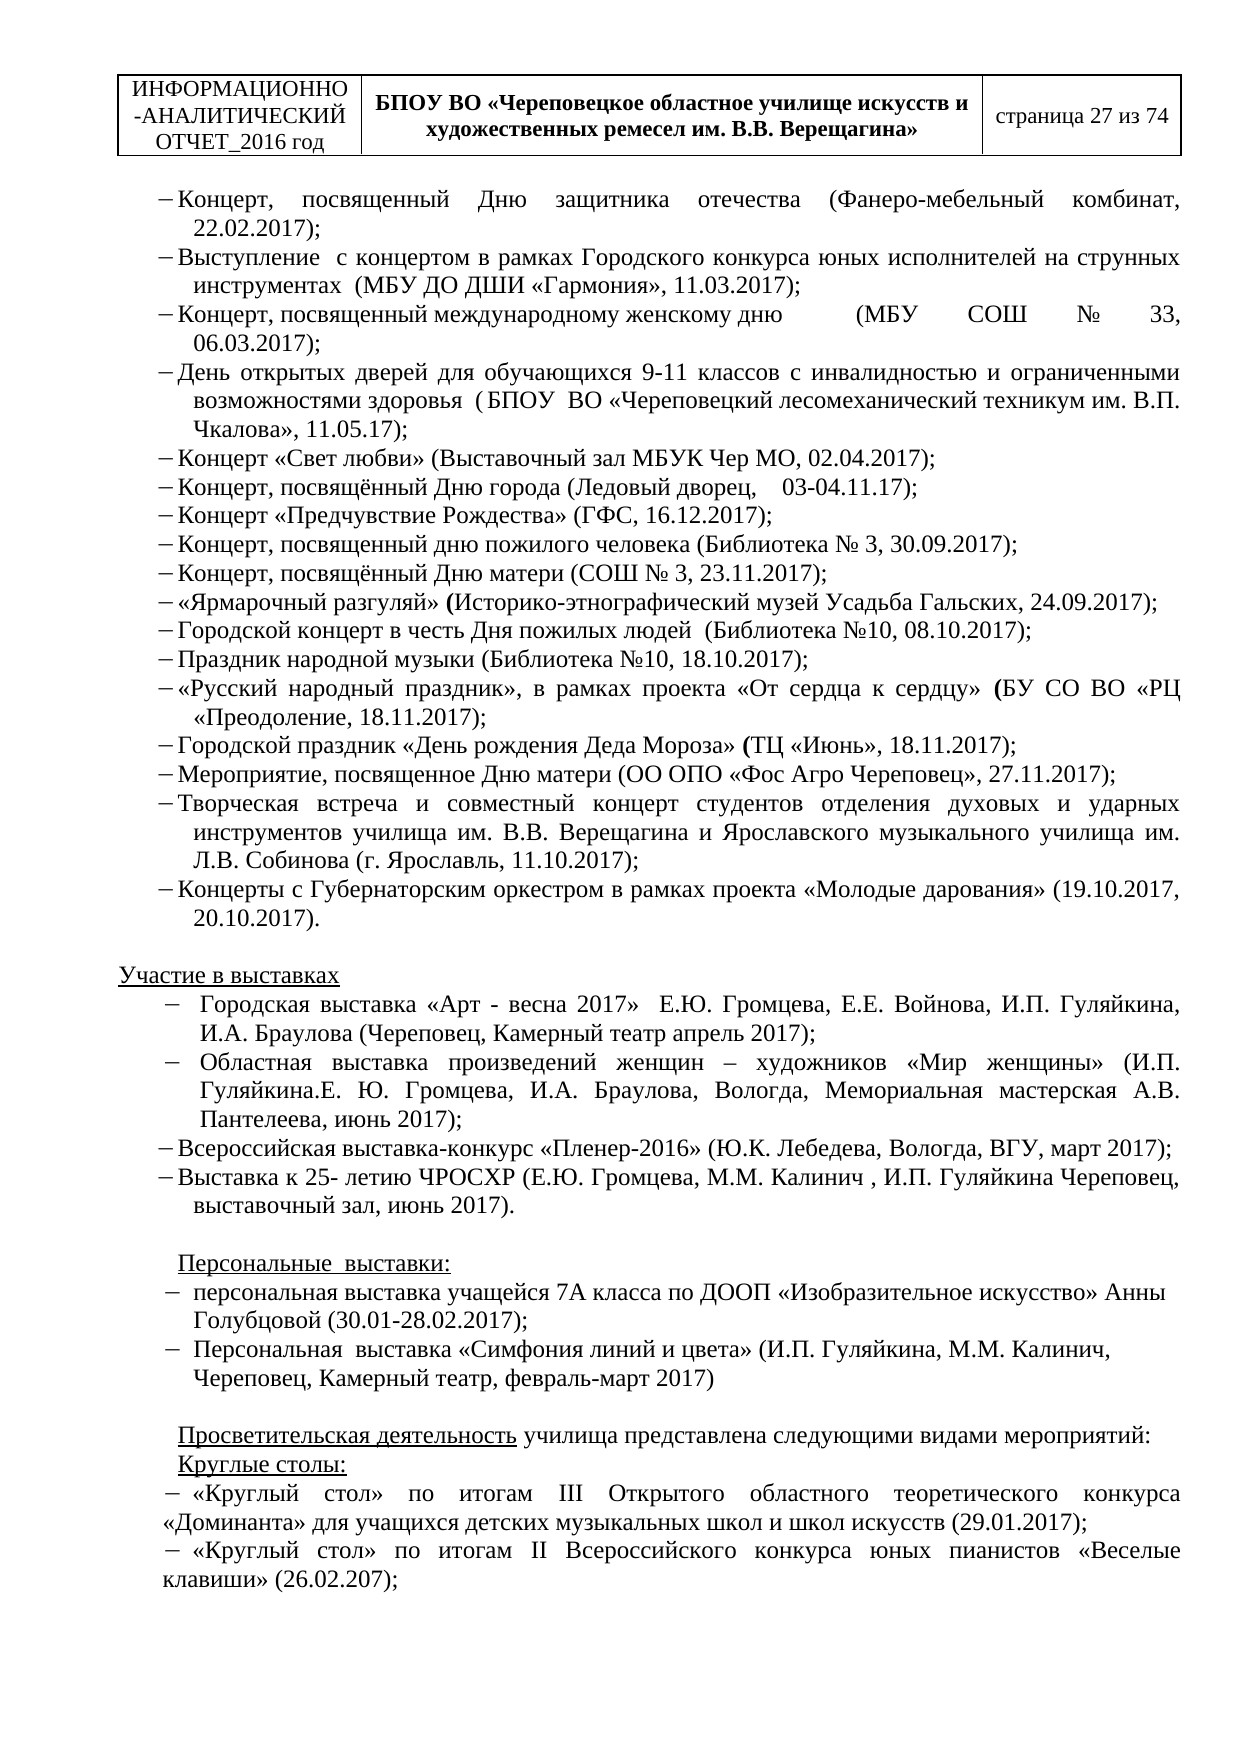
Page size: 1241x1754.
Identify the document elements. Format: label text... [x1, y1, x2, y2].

list Областная выставка произведений женщин – художников «Мир женщины» (И.П. Гуляйкина.Е. Ю. Громцева, И.А. Браулова, Вологда, Мемориальная мастерская А.В. Пантелеева, июнь 2017); [162, 1047, 1181, 1133]
list Концерт, посвященный Дню защитника отечества (Фанеро-мебельный комбинат, 22.02.2017); [156, 184, 1181, 242]
list Концерты с Губернаторским оркестром в рамках проекта «Молодые дарования» (19.10.2017, 20.10.2017). [156, 874, 1181, 932]
list Мероприятие, посвященное Дню матери (ОО ОПО «Фос Агро Череповец», 27.11.2017); [156, 759, 1181, 788]
list Городская выставка «Арт - весна 2017» Е.Ю. Громцева, Е.Е. Войнова, И.П. Гуляйкина, И.А. Браулова (Череповец, Камерный театр апрель 2017); [162, 989, 1181, 1047]
list «Круглый стол» по итогам III Открытого областного теоретического конкурса «Доминанта» для учащихся детских музыкальных школ и школ искусств (29.01.2017); [162, 1478, 1181, 1535]
list Творческая встреча и совместный концерт студентов отделения духовых и ударных инструментов училища им. В.В. Верещагина и Ярославского музыкального училища им. Л.В. Собинова (г. Ярославль, 11.10.2017); [156, 788, 1181, 874]
list Участие в выставках [118, 960, 1181, 989]
list Городской праздник «День рождения Деда Мороза» (ТЦ «Июнь», 18.11.2017); [156, 730, 1181, 759]
list Концерт, посвященный международному женскому дню (МБУ СОШ № 33, 06.03.2017); [156, 299, 1181, 357]
list персональная выставка учащейся 7А класса по ДООП «Изобразительное искусство» Анны Голубцовой (30.01-28.02.2017); [162, 1277, 1181, 1334]
list «Русский народный праздник», в рамках проекта «От сердца к сердцу» (БУ СО ВО «РЦ «Преодоление, 18.11.2017); [156, 673, 1181, 730]
list Концерт, посвящённый Дню города (Ледовый дворец, 03-04.11.17); [156, 472, 1181, 500]
list Концерт «Свет любви» (Выставочный зал МБУК Чер МО, 02.04.2017); [156, 443, 1181, 472]
list «Круглый стол» по итогам II Всероссийского конкурса юных пианистов «Веселые клавиши» (26.02.207); [162, 1535, 1181, 1593]
list Концерт, посвящённый Дню матери (СОШ № 3, 23.11.2017); [156, 558, 1181, 587]
list Выступление с концертом в рамках Городского конкурса юных исполнителей на струнных инструментах (МБУ ДО ДШИ «Гармония», 11.03.2017); [156, 242, 1181, 299]
list Концерт, посвященный дню пожилого человека (Библиотека № 3, 30.09.2017); [156, 529, 1181, 558]
list Праздник народной музыки (Библиотека №10, 18.10.2017); [156, 644, 1181, 673]
list Всероссийская выставка-конкурс «Пленер-2016» (Ю.К. Лебедева, Вологда, ВГУ, март 2017); [156, 1133, 1181, 1162]
list Концерт «Предчувствие Рождества» (ГФС, 16.12.2017); [156, 500, 1181, 529]
text Персональные выставки: [118, 1248, 1181, 1277]
list Выставка к 25- летию ЧРОСХР (Е.Ю. Громцева, М.М. Калинич , И.П. Гуляйкина Череповец, выставочный зал, июнь 2017). [156, 1162, 1181, 1219]
list Городской концерт в честь Дня пожилых людей (Библиотека №10, 08.10.2017); [156, 615, 1181, 644]
text Просветительская деятельность училища представлена следующими видами мероприятий: [118, 1420, 1181, 1449]
list Персональная выставка «Симфония линий и цвета» (И.П. Гуляйкина, М.М. Калинич, Череповец, Камерный театр, февраль-март 2017) [162, 1334, 1181, 1392]
text Круглые столы: [118, 1449, 1181, 1478]
list День открытых дверей для обучающихся 9-11 классов с инвалидностью и ограниченными возможностями здоровья ( БПОУ ВО «Череповецкий лесомеханический техникум им. В.П. Чкалова», 11.05.17); [156, 357, 1181, 443]
list «Ярмарочный разгуляй» (Историко-этнографический музей Усадьба Гальских, 24.09.2017); [156, 587, 1181, 615]
